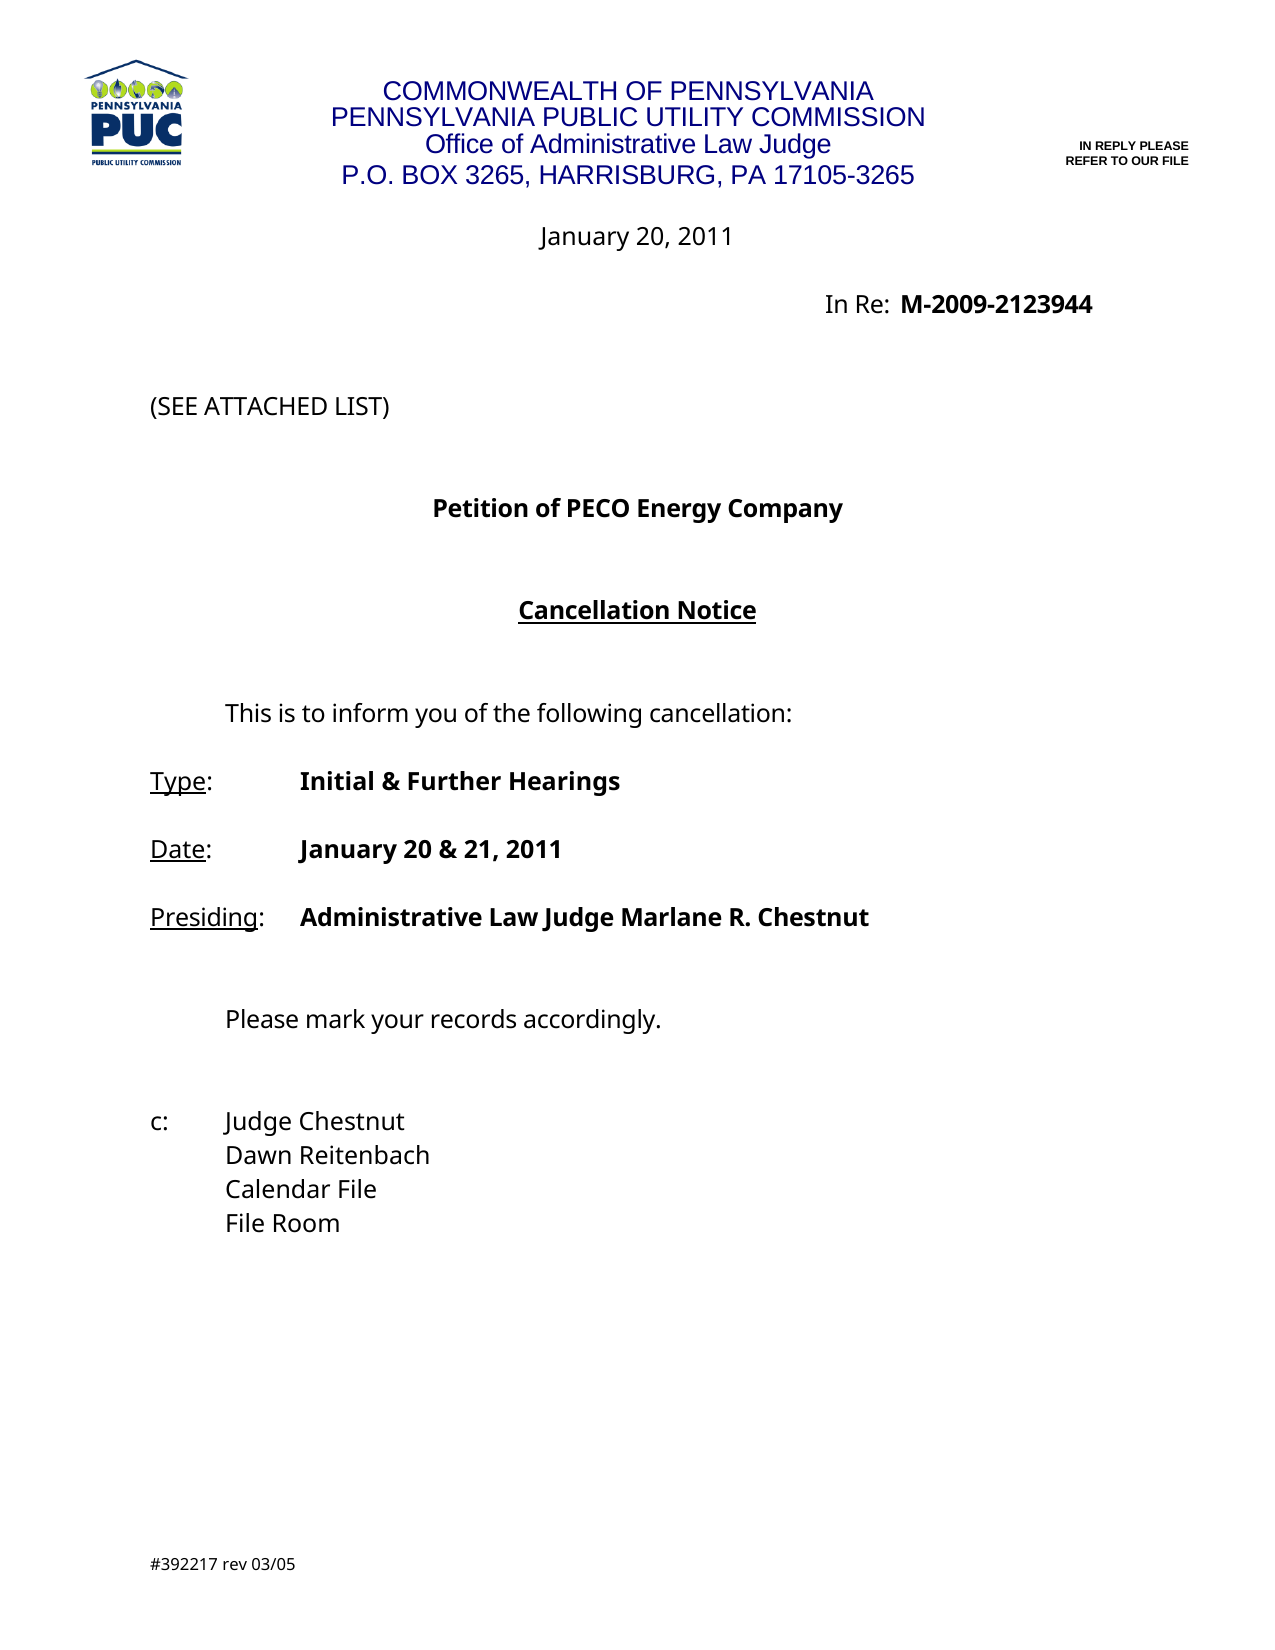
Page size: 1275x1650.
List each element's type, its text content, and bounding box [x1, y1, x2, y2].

text Date: January 20 & 21, 2011 [150, 831, 1125, 866]
table_header IN REPLY PLEASE REFER TO OUR FILE [1049, 53, 1200, 190]
text Petition of PECO Energy Company [150, 491, 1125, 525]
text c: Judge Chestnut [150, 1104, 1125, 1138]
text (SEE ATTACHED LIST) [150, 389, 1125, 423]
table_header PUBLIC UTILITY COMMISSION Office of Administrative Law Judge P.O. [208, 53, 1049, 190]
text Please mark your records accordingly. [150, 1002, 1125, 1036]
text Dawn Reitenbach [150, 1138, 1125, 1172]
text Type: Initial & Further Hearings [150, 763, 1125, 797]
text Presiding: Administrative Law Judge Marlane R. Chestnut [150, 899, 1125, 934]
text This is to inform you of the following cancellation: [150, 695, 1125, 729]
picture [76, 52, 196, 172]
text File Room [150, 1206, 1125, 1240]
text In Re: M-2009-2123944 [150, 286, 1125, 321]
text January 20, 2011 [150, 218, 1125, 252]
text Calendar File [150, 1172, 1125, 1206]
subtitle Cancellation Notice [150, 593, 1125, 627]
table_header [66, 53, 208, 190]
